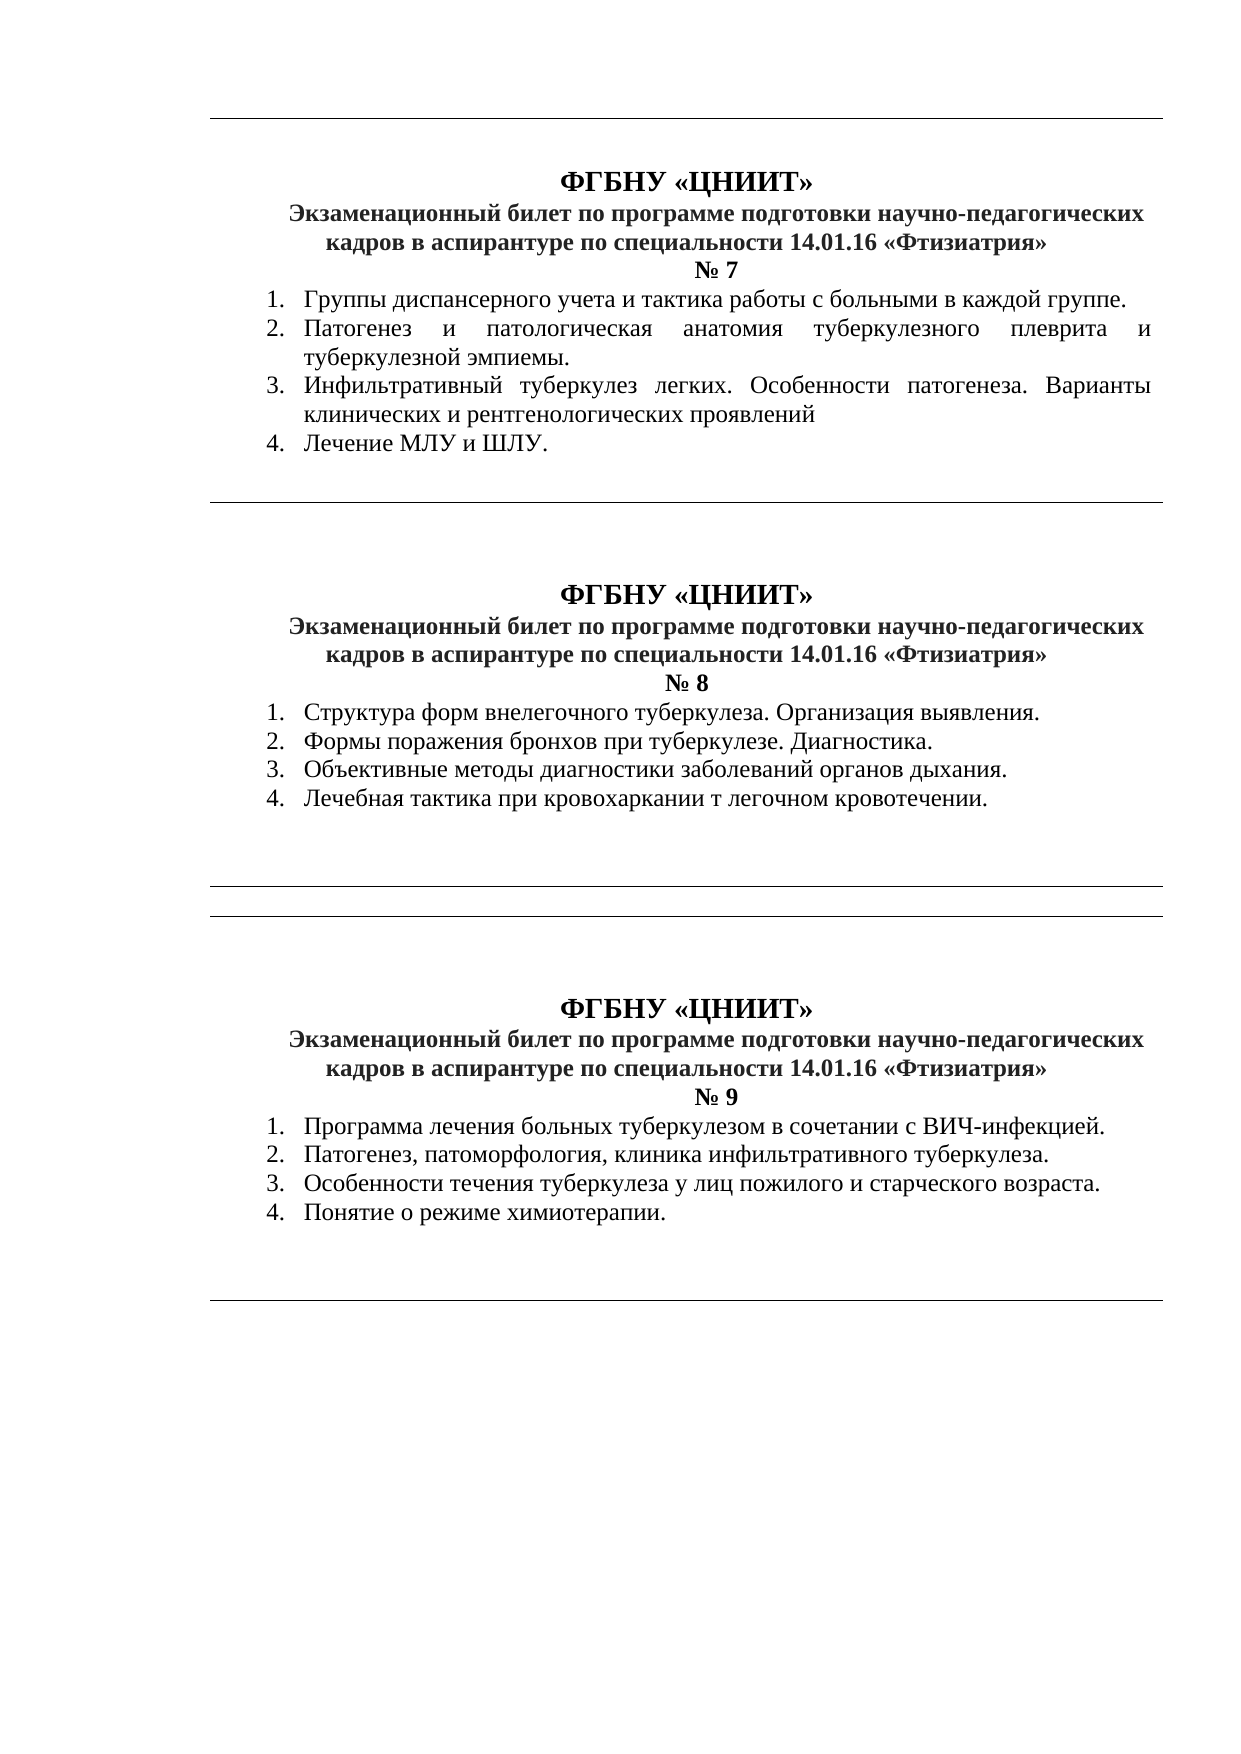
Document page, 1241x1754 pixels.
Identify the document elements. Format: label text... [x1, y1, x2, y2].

table_cell ФГБНУ «ЦНИИТ» Экзаменационный билет по программе подготовки научно-педагогических кадров в аспирантуре по специальности 14.01.16 «Фтизиатрия» № 7 Группы диспансерного учета и тактика работы с больными в каждой группе. Патогенез и патологическая анатомия туберкулезного плеврита и туберкулезной эмпиемы. Инфильтративный туберкулез легких. Особенности патогенеза. Варианты клинических и рентгенологических проявлений Лечение МЛУ и ШЛУ. [210, 119, 1163, 502]
table_header ФГБНУ «ЦНИИТ» Экзаменационный билет по программе подготовки научно-педагогических кадров в аспирантуре по специальности 14.01.16 «Фтизиатрия» № 9 Программа лечения больных туберкулезом в сочетании с ВИЧ-инфекцией. Патогенез, патоморфология, клиника инфильтративного туберкулеза. Особенности течения туберкулеза у лиц пожилого и старческого возраста. Понятие о режиме химиотерапии. [210, 917, 1163, 1300]
table_cell ФГБНУ «ЦНИИТ» Экзаменационный билет по программе подготовки научно-педагогических кадров в аспирантуре по специальности 14.01.16 «Фтизиатрия» № 8 Структура форм внелегочного туберкулеза. Организация выявления. Формы поражения бронхов при туберкулезе. Диагностика. Объективные методы диагностики заболеваний органов дыхания. Лечебная тактика при кровохаркании т легочном кровотечении. [210, 503, 1163, 886]
